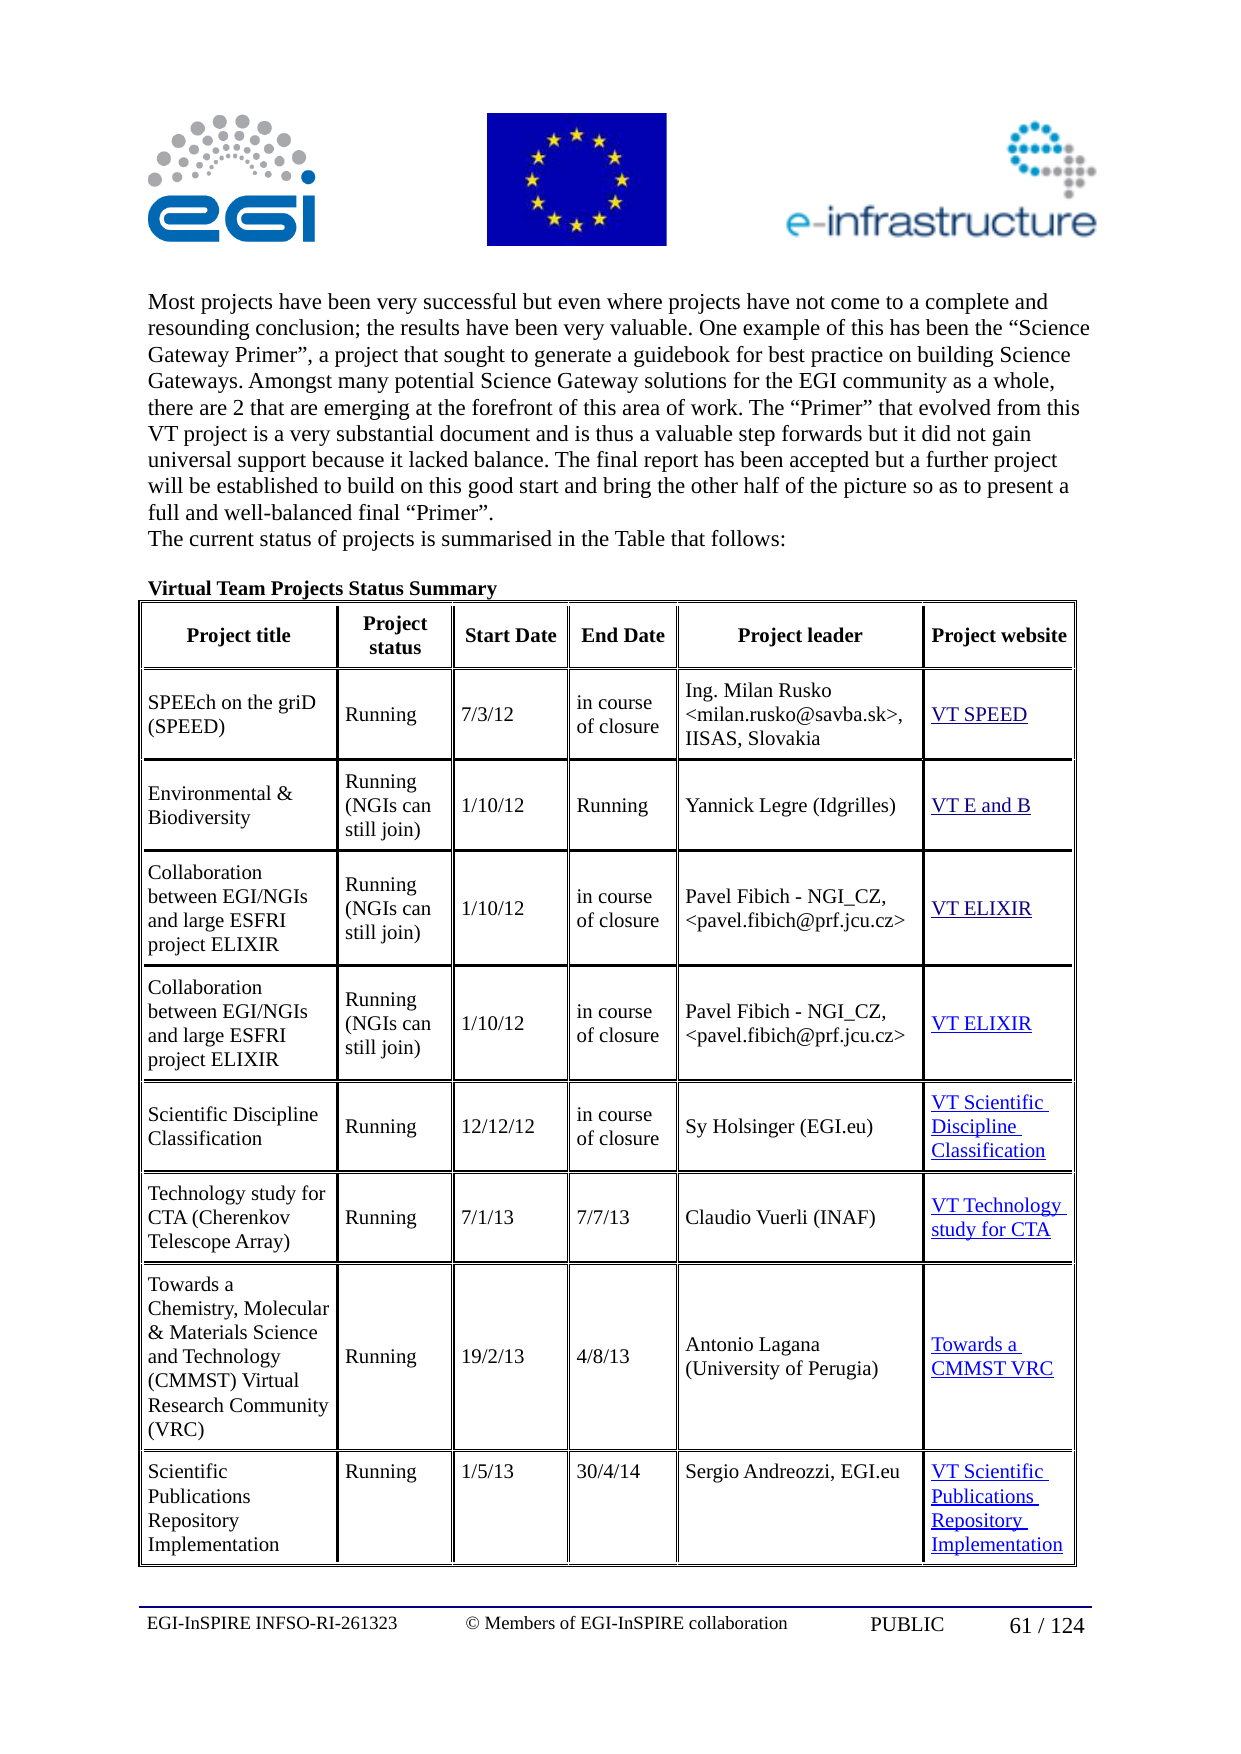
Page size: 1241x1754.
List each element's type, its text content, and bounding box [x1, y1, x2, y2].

table_cell Environmental & Biodiversity [140, 758, 336, 849]
table_cell Scientific Discipline Classification [142, 1079, 336, 1170]
table_cell Running [337, 1449, 453, 1563]
table_cell VT SPEED [923, 667, 1075, 758]
table_cell VT ELIXIR [925, 964, 1074, 1079]
table_cell Collaboration between EGI/NGIs and large ESFRI project ELIXIR [142, 849, 336, 964]
table_cell Claudio Vuerli (INAF) [679, 1174, 922, 1261]
table_cell Running [339, 670, 451, 758]
table_cell in course of closure [570, 852, 676, 964]
table_cell VT Scientific Discipline Classification [925, 1079, 1074, 1170]
table_cell in course of closure [570, 670, 676, 758]
table_cell 1/10/12 [455, 967, 567, 1079]
table_cell Scientific Publications Repository Implementation [142, 1449, 337, 1563]
table_header Project title [142, 603, 337, 667]
table_cell 7/1/13 [455, 1174, 567, 1261]
table_cell SPEEch on the griD (SPEED) [140, 667, 337, 758]
table_header Project status [337, 601, 453, 667]
table_cell VT Technology study for CTA [925, 1170, 1074, 1261]
table_cell Running [339, 1174, 451, 1261]
text Virtual Team Projects Status Summary [148, 576, 1092, 600]
picture [779, 113, 1105, 246]
table_cell Pavel Fibich - NGI_CZ, <pavel.fibich@prf.jcu.cz> [679, 852, 922, 964]
table_cell Sergio Andreozzi, EGI.eu [678, 1452, 923, 1563]
table_cell 7/3/12 [455, 670, 567, 758]
table_header Project website [923, 603, 1074, 667]
table_cell VT ELIXIR [925, 849, 1074, 964]
table_cell VT Scientific Publications Repository Implementation [923, 1449, 1074, 1563]
table_cell 1/5/13 [453, 1452, 568, 1563]
table_cell Running [570, 761, 676, 849]
table_cell 4/8/13 [570, 1265, 676, 1448]
table_cell Running [339, 1265, 451, 1448]
picture [146, 113, 317, 244]
table_cell Pavel Fibich - NGI_CZ, <pavel.fibich@prf.jcu.cz> [679, 967, 922, 1079]
table_cell 1/10/12 [455, 761, 567, 849]
table_cell Sy Holsinger (EGI.eu) [679, 1083, 922, 1170]
picture [487, 113, 667, 246]
text Most projects have been very successful but even where projects have not come to a complete and resounding conclusion; the results have been very valuable. One example of this has been the “Science Gateway Primer”, a project that sought to generate a guidebook for best practice on building Science Gateways. Amongst many potential Science Gateway solutions for the EGI community as a whole, there are 2 that are emerging at the forefront of this area of work. The “Primer” that evolved from this VT project is a very substantial document and is thus a valuable step forwards but it did not gain universal support because it lacked balance. The final report has been accepted but a further project will be established to build on this good start and bring the other half of the picture so as to present a full and well-balanced final “Primer”. [148, 288, 1092, 525]
table_cell Collaboration between EGI/NGIs and large ESFRI project ELIXIR [142, 964, 336, 1079]
table_header End Date [569, 603, 677, 667]
table_cell Towards a Chemistry, Molecular & Materials Science and Technology (CMMST) Virtual Research Community (VRC) [142, 1261, 336, 1448]
table_cell 1/10/12 [455, 852, 567, 964]
table_cell Running [339, 1083, 451, 1170]
table_cell Yannick Legre (Idgrilles) [679, 761, 922, 849]
table_cell VT E and B [925, 758, 1075, 849]
table_cell Antonio Lagana (University of Perugia) [679, 1265, 922, 1448]
table_cell 7/7/13 [570, 1174, 676, 1261]
table_cell Ing. Milan Rusko <milan.rusko@savba.sk>, IISAS, Slovakia [679, 670, 922, 758]
table_cell Running (NGIs can still join) [339, 761, 451, 849]
table_cell 30/4/14 [569, 1452, 677, 1563]
table_header Project leader [678, 601, 923, 667]
table_cell in course of closure [570, 1083, 676, 1170]
table_cell in course of closure [570, 967, 676, 1079]
table_cell 12/12/12 [455, 1083, 567, 1170]
table_cell Running (NGIs can still join) [339, 852, 451, 964]
table_cell 19/2/13 [455, 1265, 567, 1448]
text The current status of projects is summarised in the Table that follows: [148, 525, 1092, 552]
table_header Start Date [453, 603, 568, 667]
table_cell Running (NGIs can still join) [339, 967, 451, 1079]
table_cell Towards a CMMST VRC [925, 1261, 1074, 1448]
table_cell Technology study for CTA (Cherenkov Telescope Array) [142, 1170, 336, 1261]
